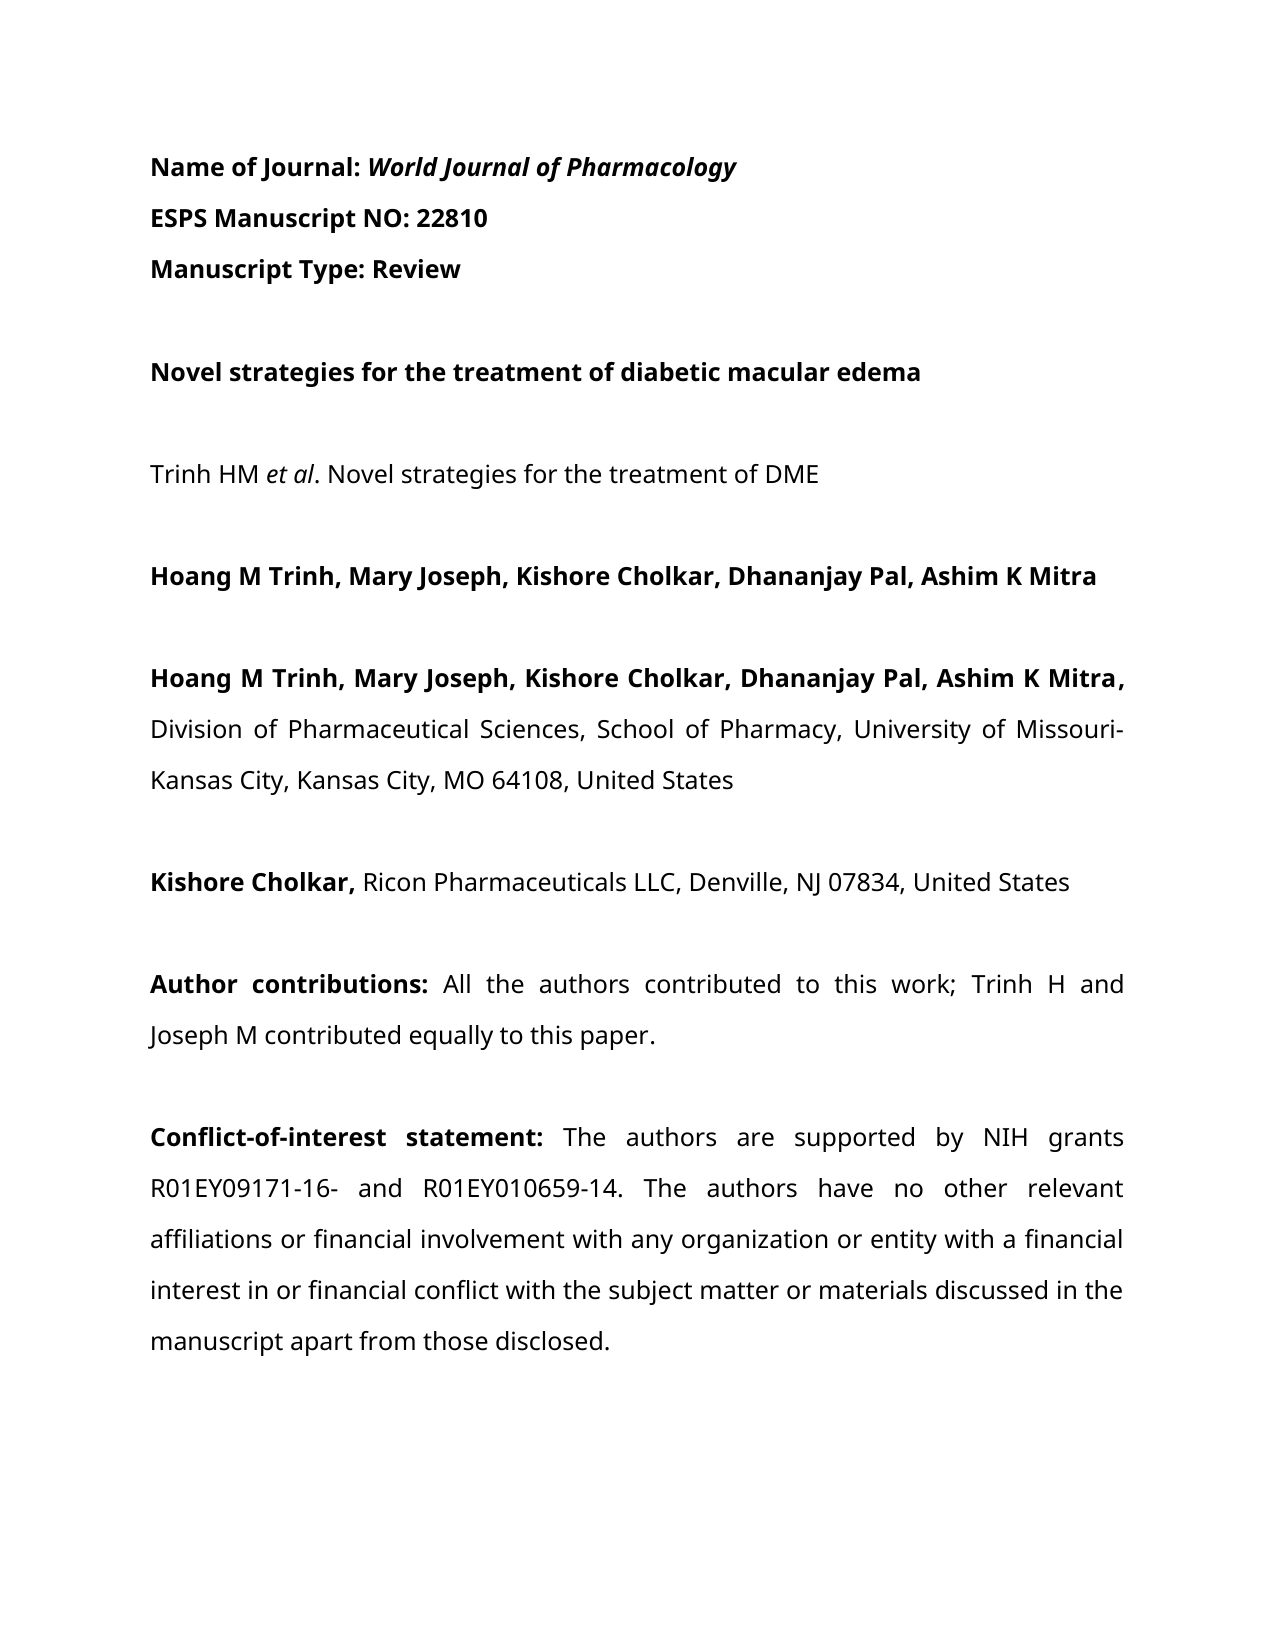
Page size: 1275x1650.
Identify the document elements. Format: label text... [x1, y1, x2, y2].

text Manuscript Type: Review [150, 252, 1125, 286]
text Hoang M Trinh, Mary Joseph, Kishore Cholkar, Dhananjay Pal, Ashim K Mitra [150, 558, 1125, 592]
text Hoang M Trinh, Mary Joseph, Kishore Cholkar, Dhananjay Pal, Ashim K Mitra, Division of Pharmaceutical Sciences, School of Pharmacy, University of Missouri-Kansas City, Kansas City, MO 64108, United States [150, 660, 1125, 797]
text Conflict-of-interest statement: The authors are supported by NIH grants R01EY09171-16- and R01EY010659-14. The authors have no other relevant affiliations or financial involvement with any organization or entity with a financial interest in or financial conflict with the subject matter or materials discussed in the manuscript apart from those disclosed. [150, 1120, 1125, 1358]
text Novel strategies for the treatment of diabetic macular edema [150, 354, 1125, 388]
text Author contributions: All the authors contributed to this work; Trinh H and Joseph M contributed equally to this paper. [150, 967, 1125, 1052]
text ESPS Manuscript NO: 22810 [150, 201, 1125, 235]
text Name of Journal: World Journal of Pharmacology [150, 150, 1125, 184]
text Trinh HM et al. Novel strategies for the treatment of DME [150, 456, 1125, 490]
text Kishore Cholkar, Ricon Pharmaceuticals LLC, Denville, NJ 07834, United States [150, 864, 1125, 899]
